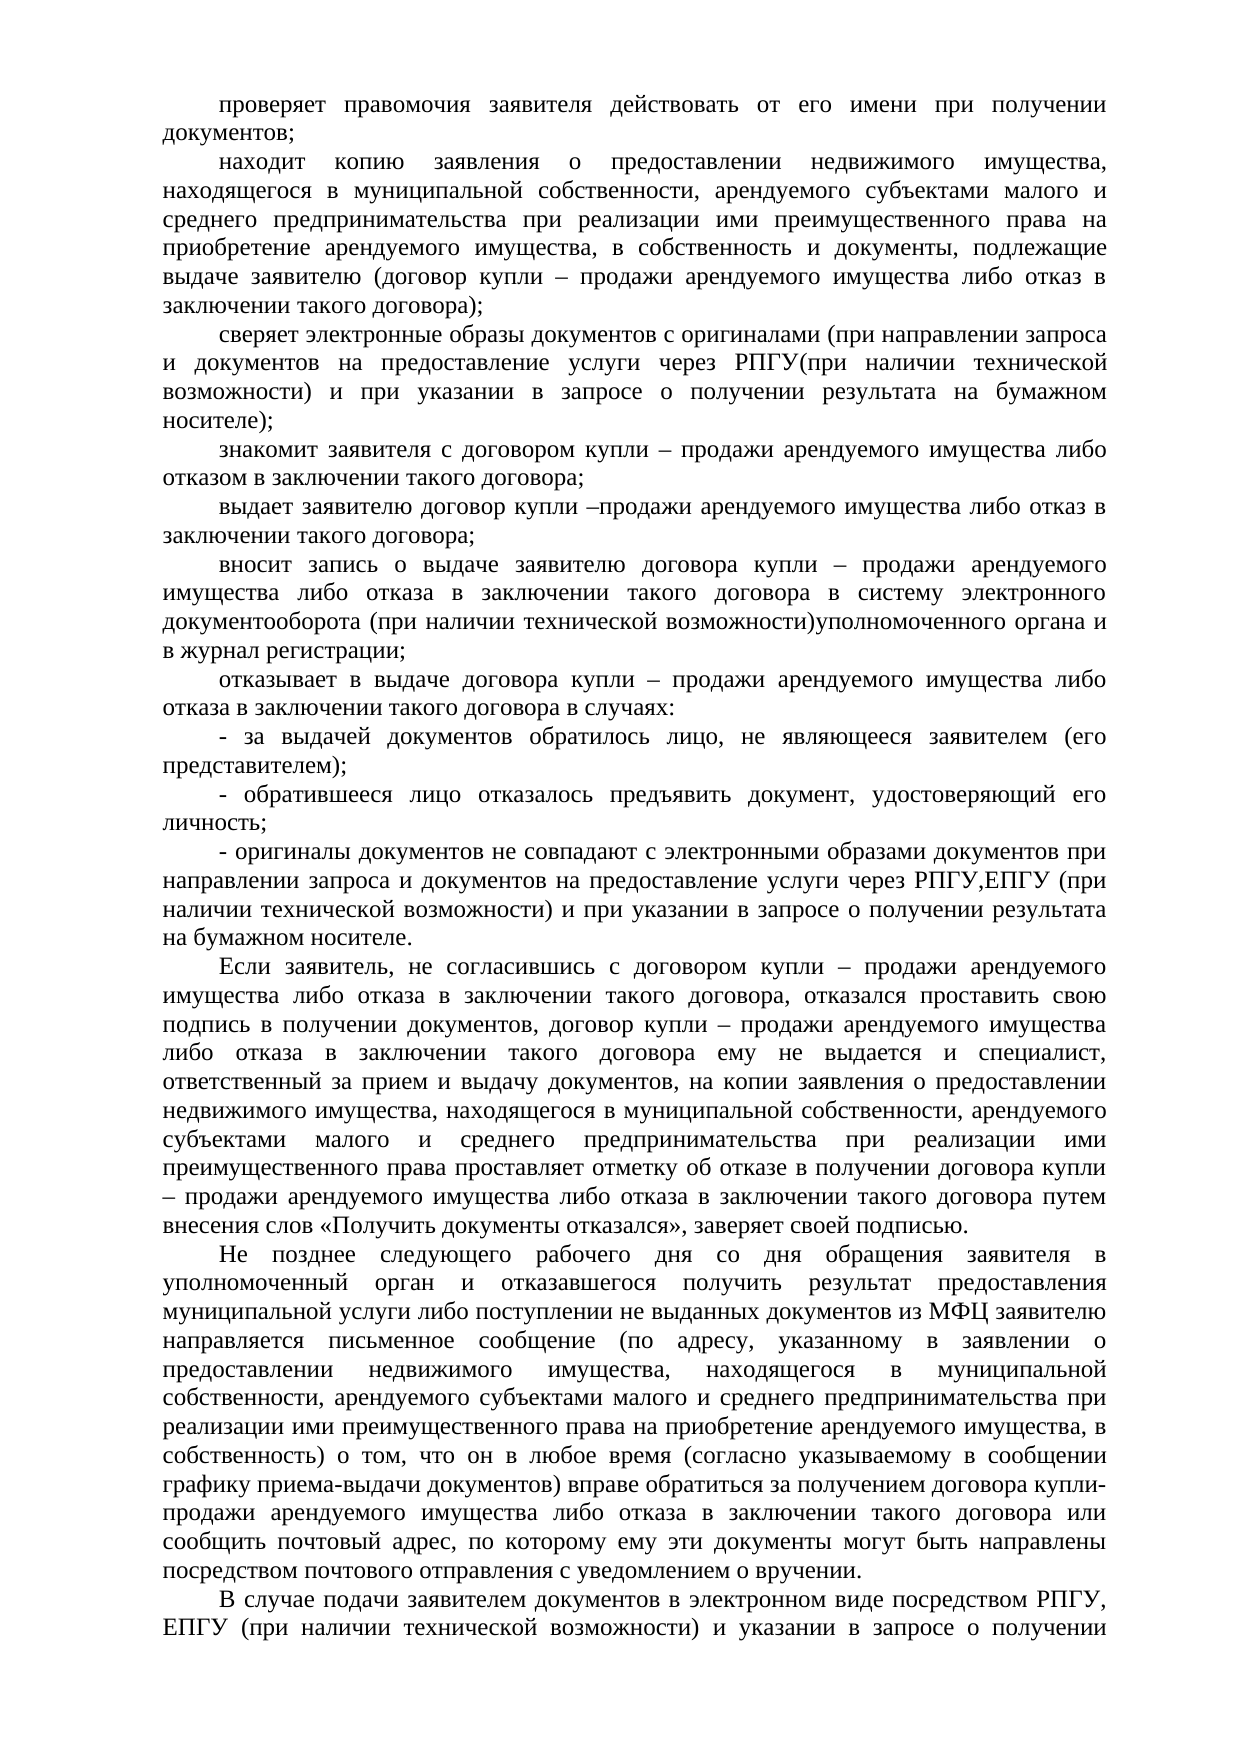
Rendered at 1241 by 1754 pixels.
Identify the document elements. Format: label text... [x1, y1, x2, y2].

text - обратившееся лицо отказалось предъявить документ, удостоверяющий его личность; [162, 779, 1107, 836]
text проверяет правомочия заявителя действовать от его имени при получении документов; [162, 89, 1107, 146]
text выдает заявителю договор купли –продажи арендуемого имущества либо отказ в заключении такого договора; [162, 491, 1107, 549]
text находит копию заявления о предоставлении недвижимого имущества, находящегося в муниципальной собственности, арендуемого субъектами малого и среднего предпринимательства при реализации ими преимущественного права на приобретение арендуемого имущества, в собственность и документы, подлежащие выдаче заявителю (договор купли – продажи арендуемого имущества либо отказ в заключении такого договора); [162, 146, 1107, 319]
text Не позднее следующего рабочего дня со дня обращения заявителя в уполномоченный орган и отказавшегося получить результат предоставления муниципальной услуги либо поступлении не выданных документов из МФЦ заявителю направляется письменное сообщение (по адресу, указанному в заявлении о предоставлении недвижимого имущества, находящегося в муниципальной собственности, арендуемого субъектами малого и среднего предпринимательства при реализации ими преимущественного права на приобретение арендуемого имущества, в собственность) о том, что он в любое время (согласно указываемому в сообщении графику приема-выдачи документов) вправе обратиться за получением договора купли- продажи арендуемого имущества либо отказа в заключении такого договора или сообщить почтовый адрес, по которому ему эти документы могут быть направлены посредством почтового отправления с уведомлением о вручении. [162, 1239, 1107, 1584]
text отказывает в выдаче договора купли – продажи арендуемого имущества либо отказа в заключении такого договора в случаях: [162, 664, 1107, 721]
text - оригиналы документов не совпадают с электронными образами документов при направлении запроса и документов на предоставление услуги через РПГУ,ЕПГУ (при наличии технической возможности) и при указании в запросе о получении результата на бумажном носителе. [162, 836, 1107, 951]
text вносит запись о выдаче заявителю договора купли – продажи арендуемого имущества либо отказа в заключении такого договора в систему электронного документооборота (при наличии технической возможности)уполномоченного органа и в журнал регистрации; [162, 549, 1107, 664]
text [162, 1584, 1107, 1641]
text сверяет электронные образы документов с оригиналами (при направлении запроса и документов на предоставление услуги через РПГУ(при наличии технической возможности) и при указании в запросе о получении результата на бумажном носителе); [162, 319, 1107, 434]
text Если заявитель, не согласившись с договором купли – продажи арендуемого имущества либо отказа в заключении такого договора, отказался проставить свою подпись в получении документов, договор купли – продажи арендуемого имущества либо отказа в заключении такого договора ему не выдается и специалист, ответственный за прием и выдачу документов, на копии заявления о предоставлении недвижимого имущества, находящегося в муниципальной собственности, арендуемого субъектами малого и среднего предпринимательства при реализации ими преимущественного права проставляет отметку об отказе в получении договора купли – продажи арендуемого имущества либо отказа в заключении такого договора путем внесения слов «Получить документы отказался», заверяет своей подписью. [162, 951, 1107, 1239]
text - за выдачей документов обратилось лицо, не являющееся заявителем (его представителем); [162, 721, 1107, 779]
text знакомит заявителя с договором купли – продажи арендуемого имущества либо отказом в заключении такого договора; [162, 434, 1107, 491]
